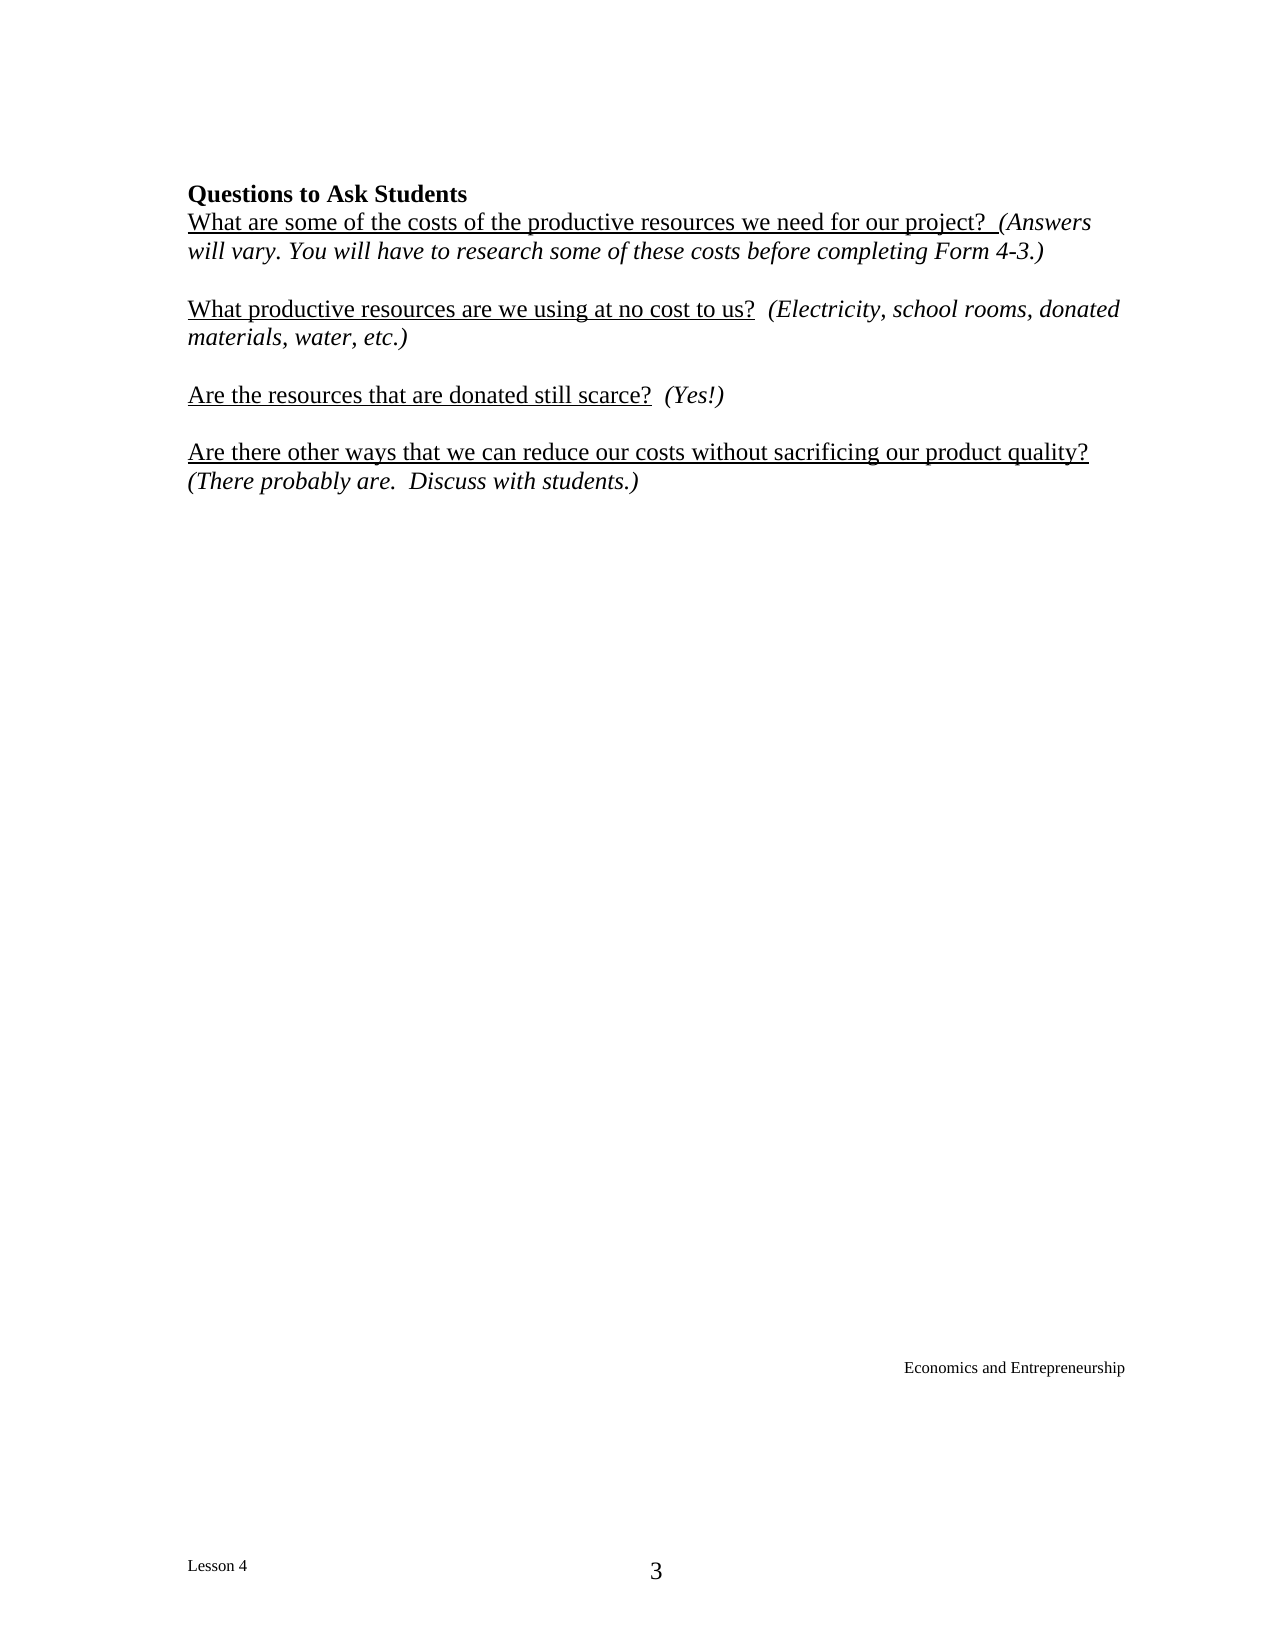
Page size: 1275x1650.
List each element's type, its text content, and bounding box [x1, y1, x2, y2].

text Are there other ways that we can reduce our costs without sacrificing our product quality? (There probably are. Discuss with students.) [187, 437, 1125, 495]
text Are the resources that are donated still scarce? (Yes!) [187, 380, 1125, 409]
text What productive resources are we using at no cost to us? (Electricity, school rooms, donated materials, water, etc.) [187, 294, 1125, 351]
text Questions to Ask Students [187, 179, 1125, 207]
text What are some of the costs of the productive resources we need for our project? (Answers will vary. You will have to research some of these costs before completing Form 4-3.) [187, 207, 1125, 265]
text Economics and Entrepreneurship [187, 1357, 1125, 1377]
